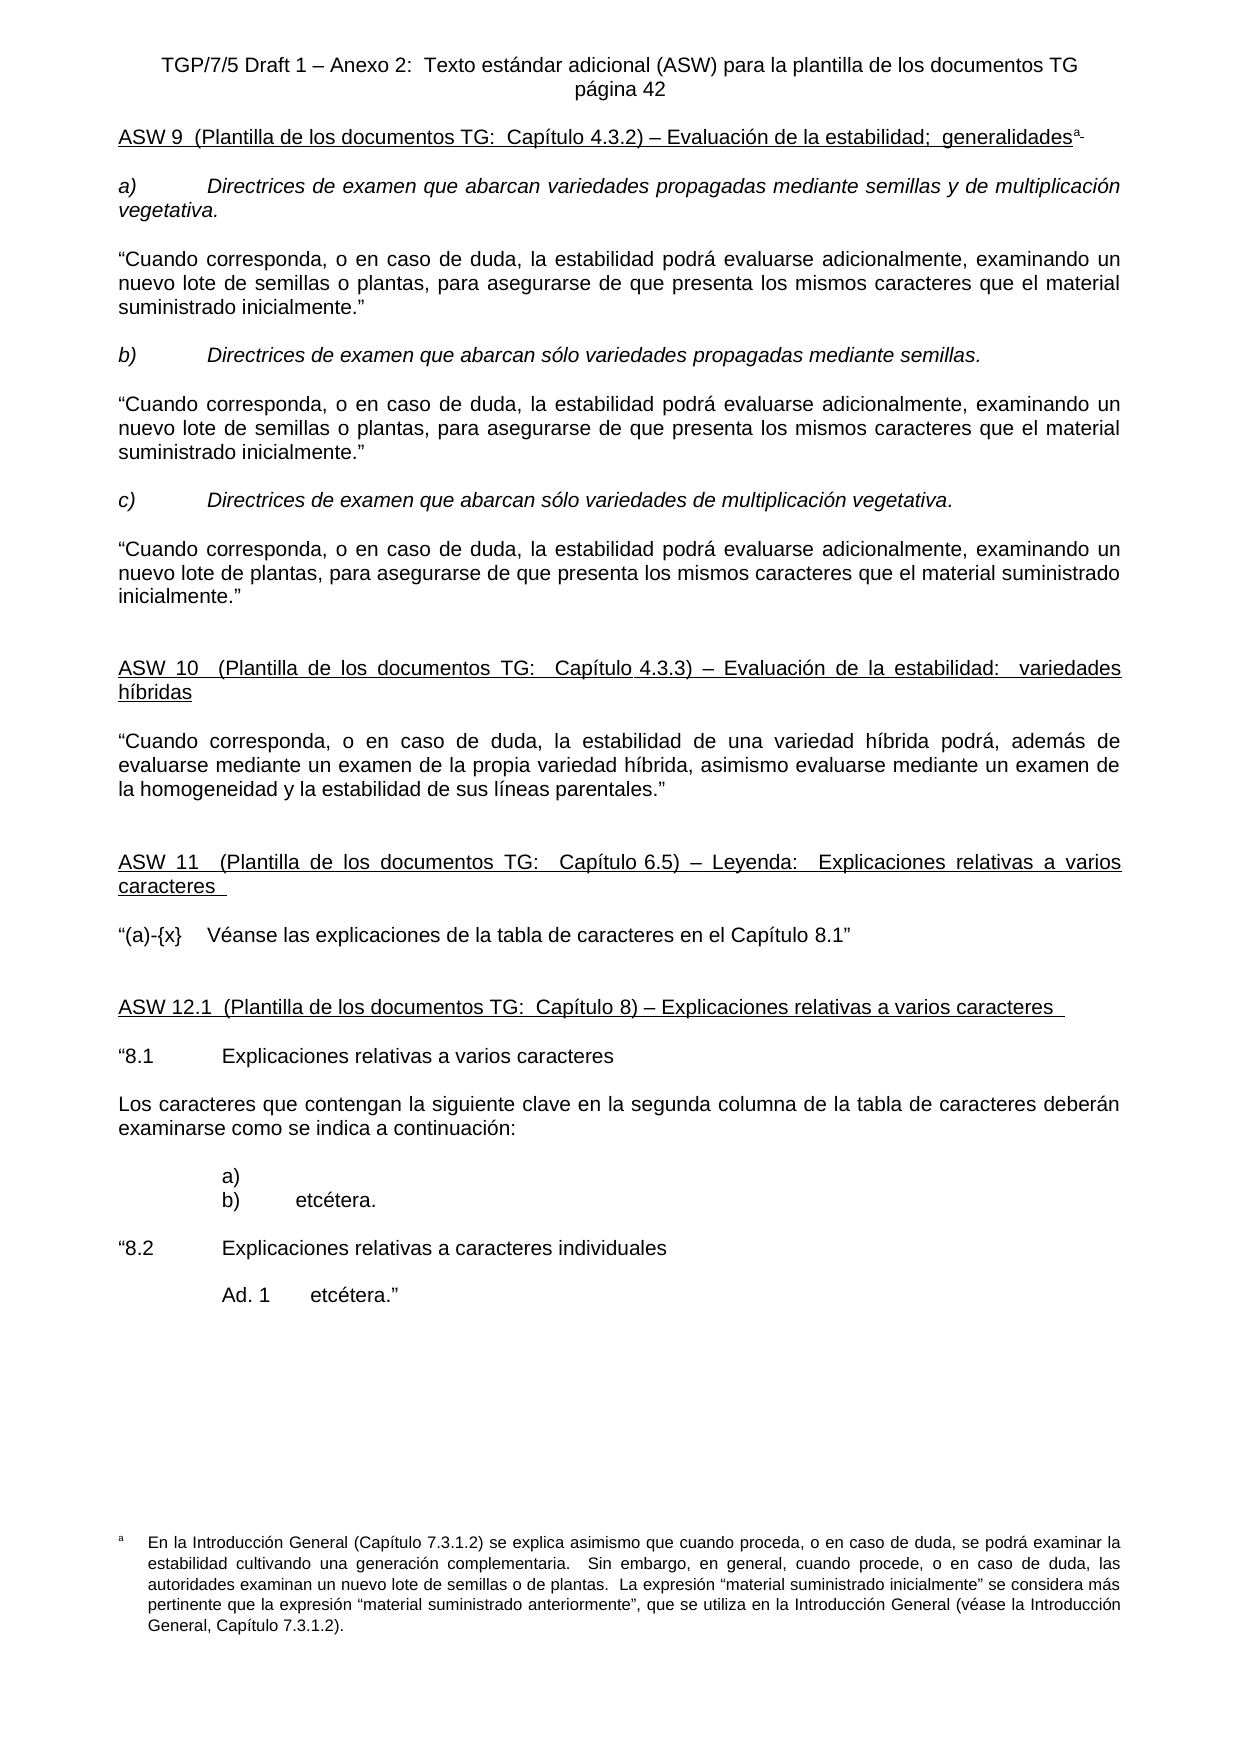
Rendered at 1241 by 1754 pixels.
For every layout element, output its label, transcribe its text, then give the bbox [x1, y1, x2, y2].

text “Cuando corresponda, o en caso de duda, la estabilidad podrá evaluarse adicionalmente, examinando un nuevo lote de plantas, para asegurarse de que presenta los mismos caracteres que el material suministrado inicialmente.” [118, 536, 1122, 608]
text “Cuando corresponda, o en caso de duda, la estabilidad podrá evaluarse adicionalmente, examinando un nuevo lote de semillas o plantas, para asegurarse de que presenta los mismos caracteres que el material suministrado inicialmente.” [118, 247, 1122, 319]
subtitle c) Directrices de examen que abarcan sólo variedades de multiplicación vegetativa. [118, 487, 1122, 511]
text “(a)-{x} Véanse las explicaciones de la tabla de caracteres en el Capítulo 8.1” [118, 923, 1122, 947]
text “8.2 Explicaciones relativas a caracteres individuales [118, 1235, 1122, 1259]
subtitle ASW 10 (Plantilla de los documentos TG: Capítulo 4.3.3) – Evaluación de la estabilidad: variedades híbridas [118, 656, 1122, 677]
subtitle ASW 12.1 (Plantilla de los documentos TG: Capítulo 8) – Explicaciones relativas a varios caracteres [118, 995, 1122, 1019]
subtitle ASW 10 (Plantilla de los documentos TG: Capítulo 4.3.3) – Evaluación de la estabilidad: variedades híbridas [118, 678, 1122, 704]
text Los caracteres que contengan la siguiente clave en la segunda columna de la tabla de caracteres deberán examinarse como se indica a continuación: [118, 1092, 1122, 1139]
subtitle ASW 9 (Plantilla de los documentos TG: Capítulo 4.3.2) – Evaluación de la estabilidad; generalidades [118, 125, 1122, 149]
text “Cuando corresponda, o en caso de duda, la estabilidad de una variedad híbrida podrá, además de evaluarse mediante un examen de la propia variedad híbrida, asimismo evaluarse mediante un examen de la homogeneidad y la estabilidad de sus líneas parentales.” [118, 729, 1122, 801]
subtitle ASW 11 (Plantilla de los documentos TG: Capítulo 6.5) – Leyenda: Explicaciones relativas a varios caracteres [118, 850, 1122, 871]
text “Cuando corresponda, o en caso de duda, la estabilidad podrá evaluarse adicionalmente, examinando un nuevo lote de semillas o plantas, para asegurarse de que presenta los mismos caracteres que el material suministrado inicialmente.” [118, 392, 1122, 463]
text “8.1 Explicaciones relativas a varios caracteres [118, 1044, 1122, 1068]
text b) etcétera. [118, 1187, 1122, 1211]
subtitle a) Directrices de examen que abarcan variedades propagadas mediante semillas y de multiplicación vegetativa. [118, 174, 1122, 222]
subtitle b) Directrices de examen que abarcan sólo variedades propagadas mediante semillas. [118, 343, 1122, 367]
text Ad. 1 etcétera.” [118, 1283, 1122, 1307]
text a) [118, 1163, 1122, 1187]
subtitle ASW 11 (Plantilla de los documentos TG: Capítulo 6.5) – Leyenda: Explicaciones relativas a varios caracteres [118, 872, 1122, 898]
